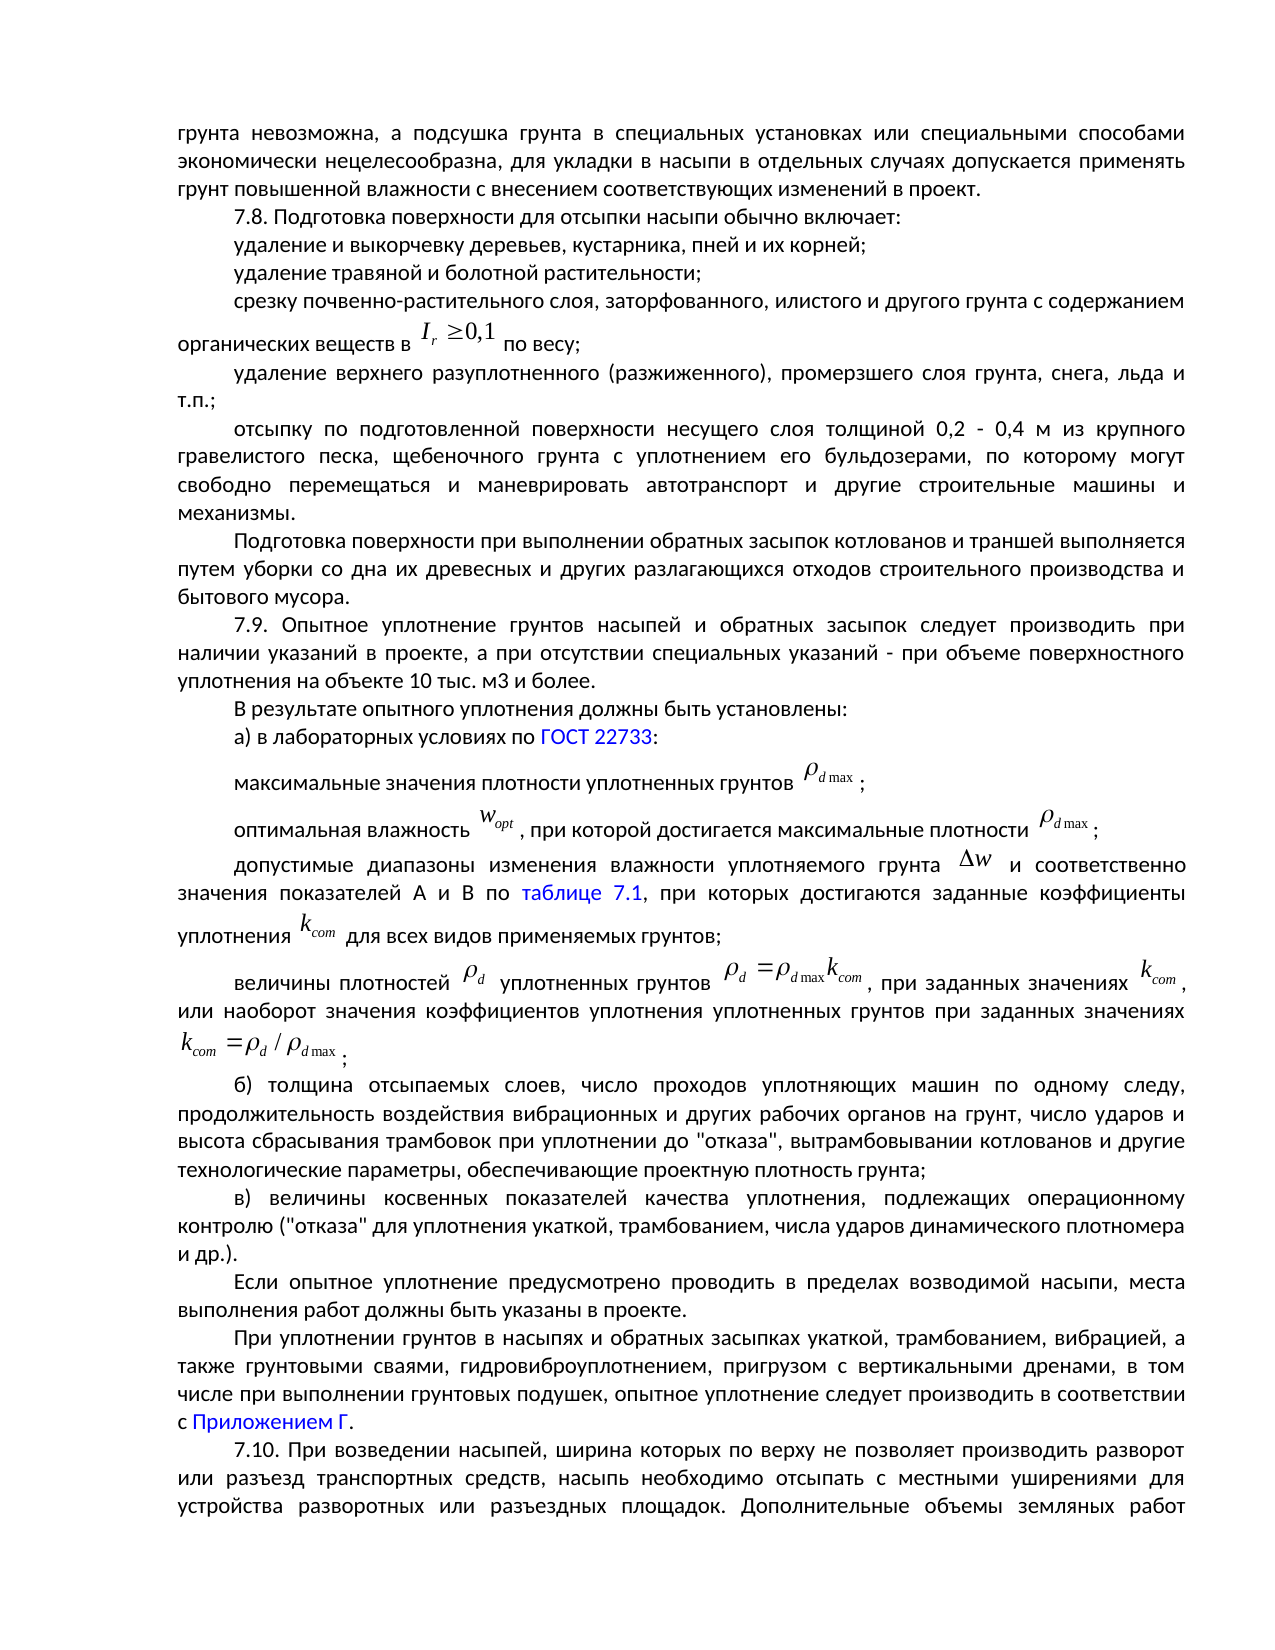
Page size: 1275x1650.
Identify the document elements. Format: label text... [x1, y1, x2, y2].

text максимальные значения плотности уплотненных грунтов ; [177, 750, 1186, 796]
text оптимальная влажность , при которой достигается максимальные плотности ; [177, 796, 1186, 843]
text Если опытное уплотнение предусмотрено проводить в пределах возводимой насыпи, места выполнения работ должны быть указаны в проекте. [177, 1267, 1186, 1323]
text допустимые диапазоны изменения влажности уплотняемого грунта и соответственно значения показателей A и B по таблице 7.1, при которых достигаются заданные коэффициенты уплотнения для всех видов применяемых грунтов; [177, 843, 1186, 950]
text а) в лабораторных условиях по ГОСТ 22733: [177, 722, 1186, 750]
text отсыпку по подготовленной поверхности несущего слоя толщиной 0,2 - 0,4 м из крупного гравелистого песка, щебеночного грунта с уплотнением его бульдозерами, по которому могут свободно перемещаться и маневрировать автотранспорт и другие строительные машины и механизмы. [177, 414, 1186, 526]
text 7.9. Опытное уплотнение грунтов насыпей и обратных засыпок следует производить при наличии указаний в проекте, а при отсутствии специальных указаний - при объеме поверхностного уплотнения на объекте 10 тыс. м3 и более. [177, 610, 1186, 694]
text б) толщина отсыпаемых слоев, число проходов уплотняющих машин по одному следу, продолжительность воздействия вибрационных и других рабочих органов на грунт, число ударов и высота сбрасывания трамбовок при уплотнении до "отказа", вытрамбовывании котлованов и другие технологические параметры, обеспечивающие проектную плотность грунта; [177, 1071, 1186, 1183]
text срезку почвенно-растительного слоя, заторфованного, илистого и другого грунта с содержанием органических веществ в по весу; [177, 286, 1186, 358]
text Подготовка поверхности при выполнении обратных засыпок котлованов и траншей выполняется путем уборки со дна их древесных и других разлагающихся отходов строительного производства и бытового мусора. [177, 526, 1186, 610]
text В результате опытного уплотнения должны быть установлены: [177, 694, 1186, 722]
text удаление верхнего разуплотненного (разжиженного), промерзшего слоя грунта, снега, льда и т.п.; [177, 358, 1186, 414]
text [177, 118, 1186, 202]
text 7.8. Подготовка поверхности для отсыпки насыпи обычно включает: [177, 202, 1186, 230]
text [177, 1435, 1186, 1519]
text При уплотнении грунтов в насыпях и обратных засыпках укаткой, трамбованием, вибрацией, а также грунтовыми сваями, гидровиброуплотнением, пригрузом с вертикальными дренами, в том числе при выполнении грунтовых подушек, опытное уплотнение следует производить в соответствии с Приложением Г. [177, 1323, 1186, 1435]
text удаление травяной и болотной растительности; [177, 258, 1186, 286]
text удаление и выкорчевку деревьев, кустарника, пней и их корней; [177, 230, 1186, 258]
text в) величины косвенных показателей качества уплотнения, подлежащих операционному контролю ("отказа" для уплотнения укаткой, трамбованием, числа ударов динамического плотномера и др.). [177, 1183, 1186, 1267]
text величины плотностей уплотненных грунтов , при заданных значениях , или наоборот значения коэффициентов уплотнения уплотненных грунтов при заданных значениях ; [177, 950, 1186, 1071]
